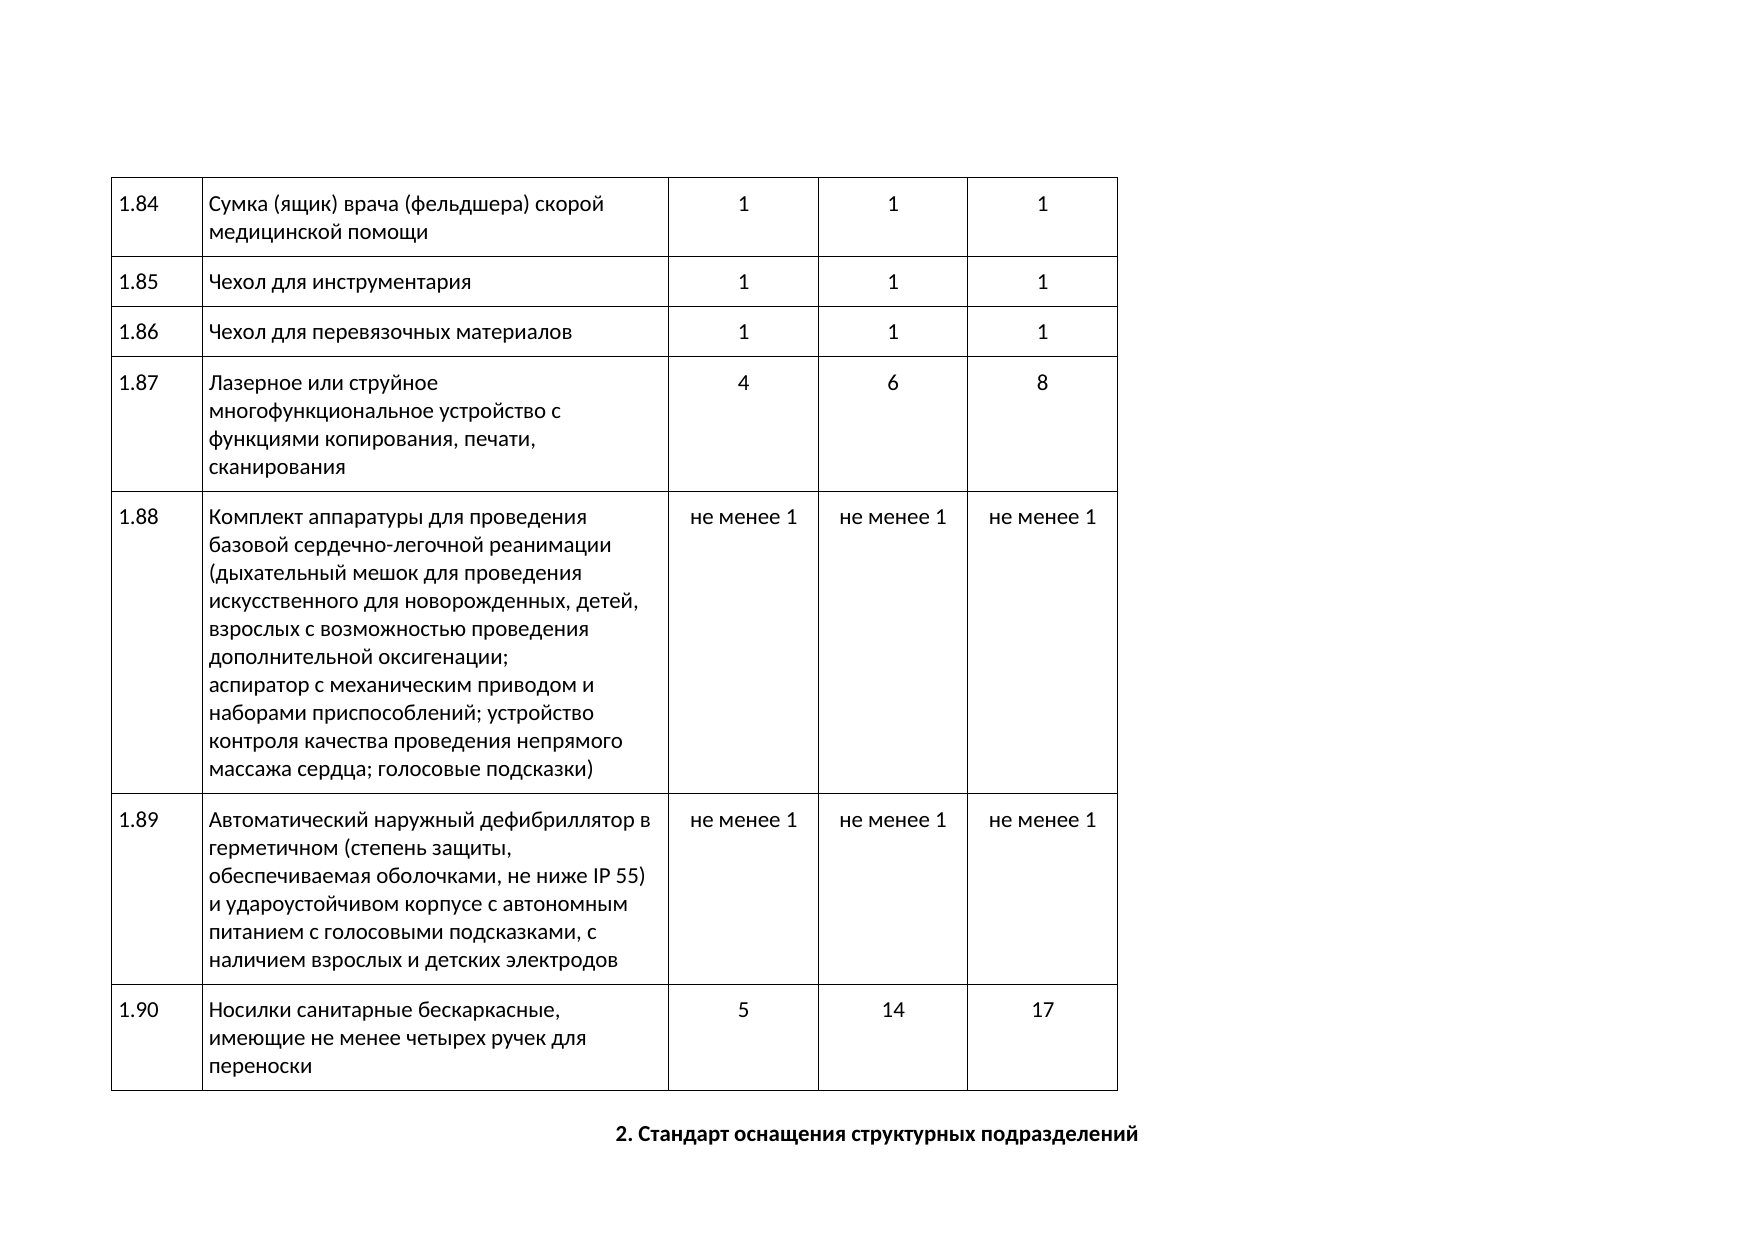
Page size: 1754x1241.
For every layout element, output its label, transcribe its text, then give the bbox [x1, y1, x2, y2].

table_cell Носилки санитарные бескаркасные, имеющие не менее четырех ручек для переноски [203, 985, 668, 1090]
table_cell 1.87 [112, 357, 202, 491]
table_cell 8 [968, 357, 1117, 491]
table_cell 1 [819, 307, 967, 356]
title 2. Стандарт оснащения структурных подразделений [118, 1119, 1636, 1147]
table_cell 1 [819, 178, 967, 256]
table_cell 5 [669, 985, 818, 1090]
table_cell не менее 1 [669, 794, 818, 983]
table_cell 14 [819, 985, 967, 1090]
table_cell 1.84 [112, 178, 202, 256]
table_cell Чехол для инструментария [203, 257, 668, 306]
table_cell не менее 1 [669, 492, 818, 793]
table_cell 17 [968, 985, 1117, 1090]
table_cell Автоматический наружный дефибриллятор в герметичном (степень защиты, обеспечиваемая оболочками, не ниже IP 55) и удароустойчивом корпусе с автономным питанием с голосовыми подсказками, с наличием взрослых и детских электродов [203, 794, 668, 983]
table_cell 1 [669, 257, 818, 306]
table_cell 1.90 [112, 985, 202, 1090]
table_cell 1.88 [112, 492, 202, 793]
table_cell 1 [968, 178, 1117, 256]
table_cell не менее 1 [819, 794, 967, 983]
table_cell Комплект аппаратуры для проведения базовой сердечно-легочной реанимации (дыхательный мешок для проведения искусственного для новорожденных, детей, взрослых с возможностью проведения дополнительной оксигенации; аспиратор с механическим приводом и наборами приспособлений; устройство контроля качества проведения непрямого массажа сердца; голосовые подсказки) [203, 492, 668, 793]
table_cell не менее 1 [968, 492, 1117, 793]
table_cell Чехол для перевязочных материалов [203, 307, 668, 356]
table_cell 1 [968, 307, 1117, 356]
table_cell 1.85 [112, 257, 202, 306]
table_cell не менее 1 [968, 794, 1117, 983]
table_cell 1 [968, 257, 1117, 306]
table_cell 4 [669, 357, 818, 491]
table_cell 1.89 [112, 794, 202, 983]
table_cell 1 [819, 257, 967, 306]
table_cell не менее 1 [819, 492, 967, 793]
table_cell 1 [669, 307, 818, 356]
table_cell 6 [819, 357, 967, 491]
table_cell 1 [669, 178, 818, 256]
table_cell Лазерное или струйное многофункциональное устройство с функциями копирования, печати, сканирования [203, 357, 668, 491]
table_cell 1.86 [112, 307, 202, 356]
table_cell Сумка (ящик) врача (фельдшера) скорой медицинской помощи [203, 178, 668, 256]
